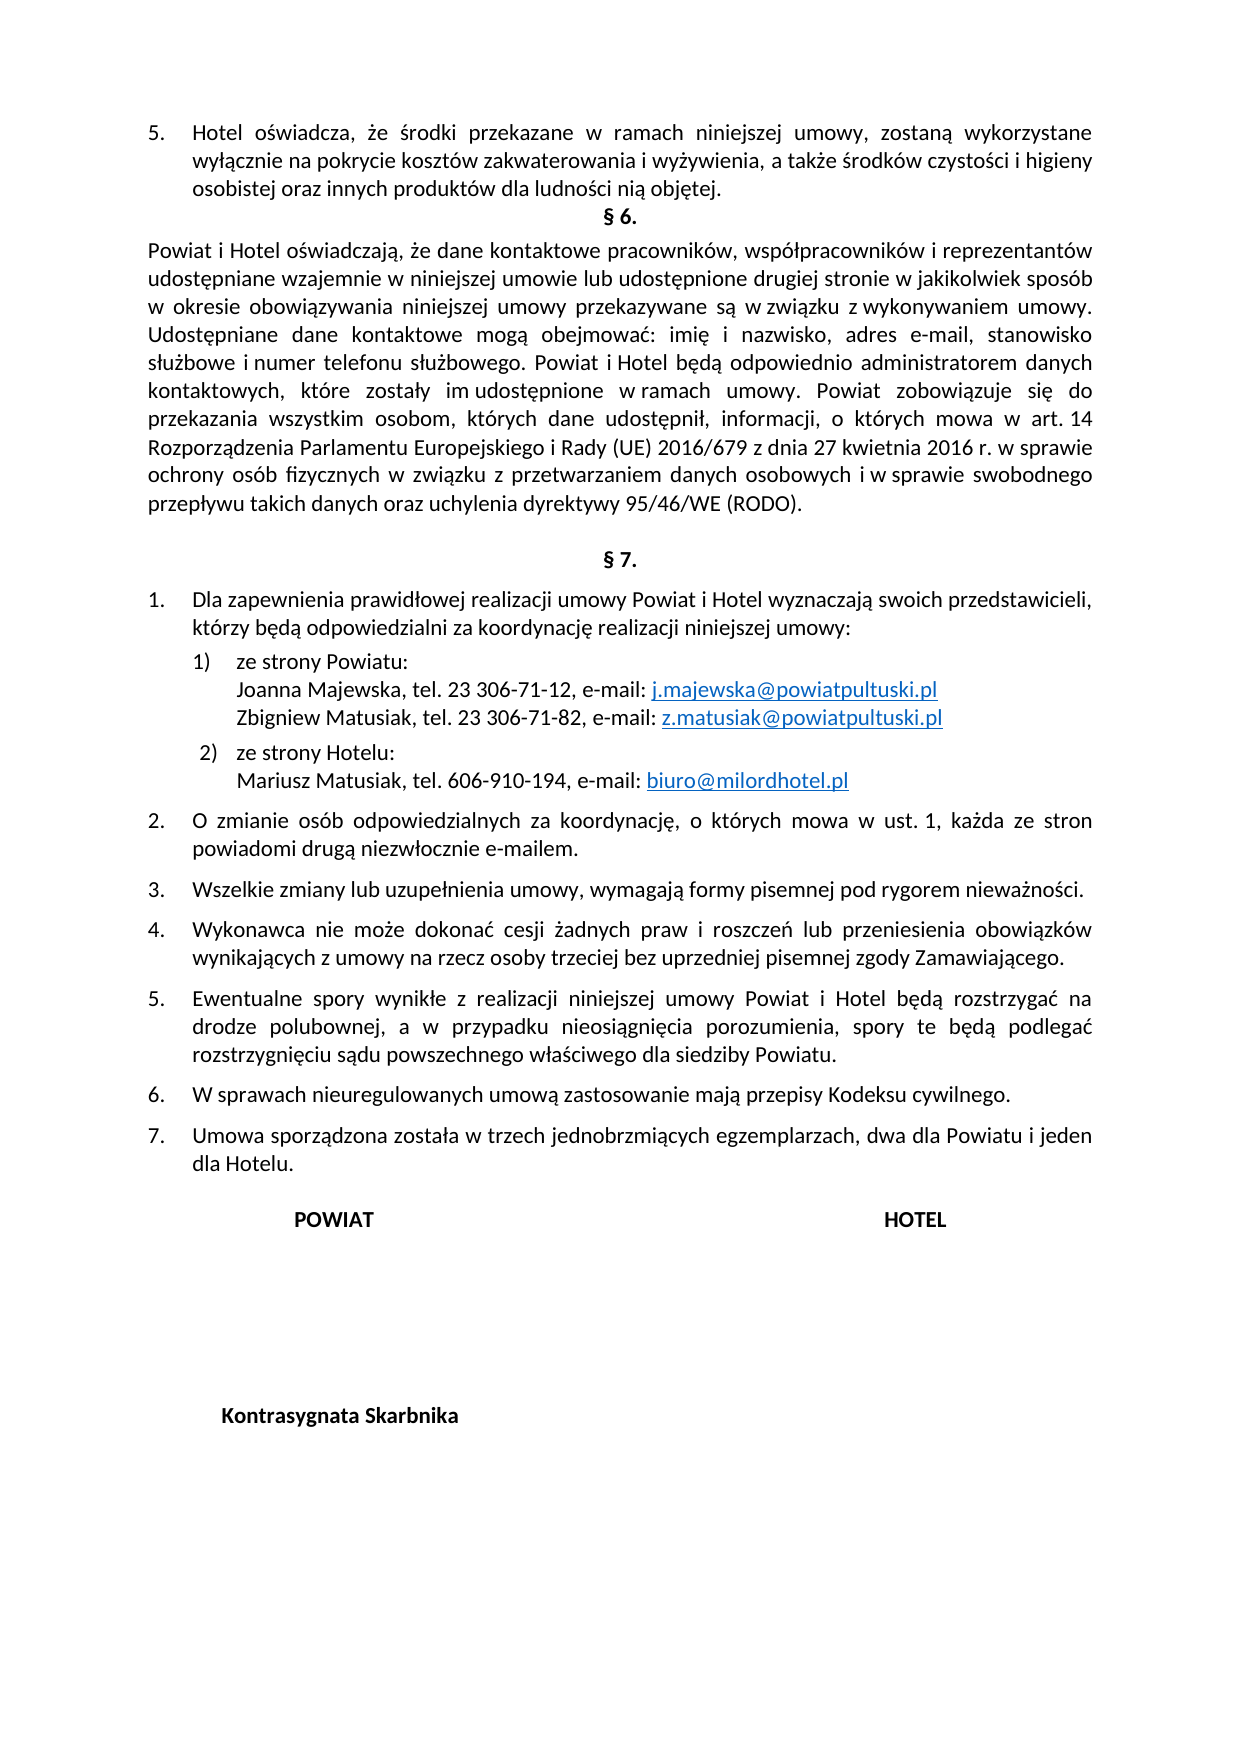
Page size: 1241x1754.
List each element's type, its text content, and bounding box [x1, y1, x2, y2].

text § 7. [148, 545, 1092, 573]
list Hotel oświadcza, że środki przekazane w ramach niniejszej umowy, zostaną wykorzystane wyłącznie na pokrycie kosztów zakwaterowania i wyżywienia, a także środków czystości i higieny osobistej oraz innych produktów dla ludności nią objętej. [148, 118, 1092, 202]
list Joanna Majewska, tel. 23 306-71-12, e-mail: j.majewska@powiatpultuski.pl [236, 676, 1092, 703]
list W sprawach nieuregulowanych umową zastosowanie mają przepisy Kodeksu cywilnego. [148, 1081, 1092, 1108]
list Mariusz Matusiak, tel. 606-910-194, e-mail: biuro@milordhotel.pl [236, 766, 1092, 794]
list Zbigniew Matusiak, tel. 23 306-71-82, e-mail: z.matusiak@powiatpultuski.pl [236, 703, 1092, 732]
text POWIAT HOTEL [148, 1205, 1092, 1233]
text Kontrasygnata Skarbnika [148, 1401, 1092, 1429]
list Wszelkie zmiany lub uzupełnienia umowy, wymagają formy pisemnej pod rygorem nieważności. [148, 875, 1092, 903]
list Umowa sporządzona została w trzech jednobrzmiących egzemplarzach, dwa dla Powiatu i jeden dla Hotelu. [148, 1121, 1092, 1177]
list Wykonawca nie może dokonać cesji żadnych praw i roszczeń lub przeniesienia obowiązków wynikających z umowy na rzecz osoby trzeciej bez uprzedniej pisemnej zgody Zamawiającego. [148, 915, 1092, 971]
list ze strony Powiatu: [192, 647, 1092, 676]
text Powiat i Hotel oświadczają, że dane kontaktowe pracowników, współpracowników i reprezentantów udostępniane wzajemnie w niniejszej umowie lub udostępnione drugiej stronie w jakikolwiek sposób w okresie obowiązywania niniejszej umowy przekazywane są w związku z wykonywaniem umowy. Udostępniane dane kontaktowe mogą obejmować: imię i nazwisko, adres e-mail, stanowisko służbowe i numer telefonu służbowego. Powiat i Hotel będą odpowiednio administratorem danych kontaktowych, które zostały im udostępnione w ramach umowy. Powiat zobowiązuje się do przekazania wszystkim osobom, których dane udostępnił, informacji, o których mowa w art. 14 Rozporządzenia Parlamentu Europejskiego i Rady (UE) 2016/679 z dnia 27 kwietnia 2016 r. w sprawie ochrony osób fizycznych w związku z przetwarzaniem danych osobowych i w sprawie swobodnego przepływu takich danych oraz uchylenia dyrektywy 95/46/WE (RODO). [148, 236, 1092, 517]
list Dla zapewnienia prawidłowej realizacji umowy Powiat i Hotel wyznaczają swoich przedstawicieli, którzy będą odpowiedzialni za koordynację realizacji niniejszej umowy: [148, 585, 1092, 641]
text § 6. [148, 202, 1092, 230]
list ze strony Hotelu: [199, 738, 1092, 766]
list Ewentualne spory wynikłe z realizacji niniejszej umowy Powiat i Hotel będą rozstrzygać na drodze polubownej, a w przypadku nieosiągnięcia porozumienia, spory te będą podlegać rozstrzygnięciu sądu powszechnego właściwego dla siedziby Powiatu. [148, 984, 1092, 1068]
list O zmianie osób odpowiedzialnych za koordynację, o których mowa w ust. 1, każda ze stron powiadomi drugą niezwłocznie e-mailem. [148, 806, 1092, 862]
